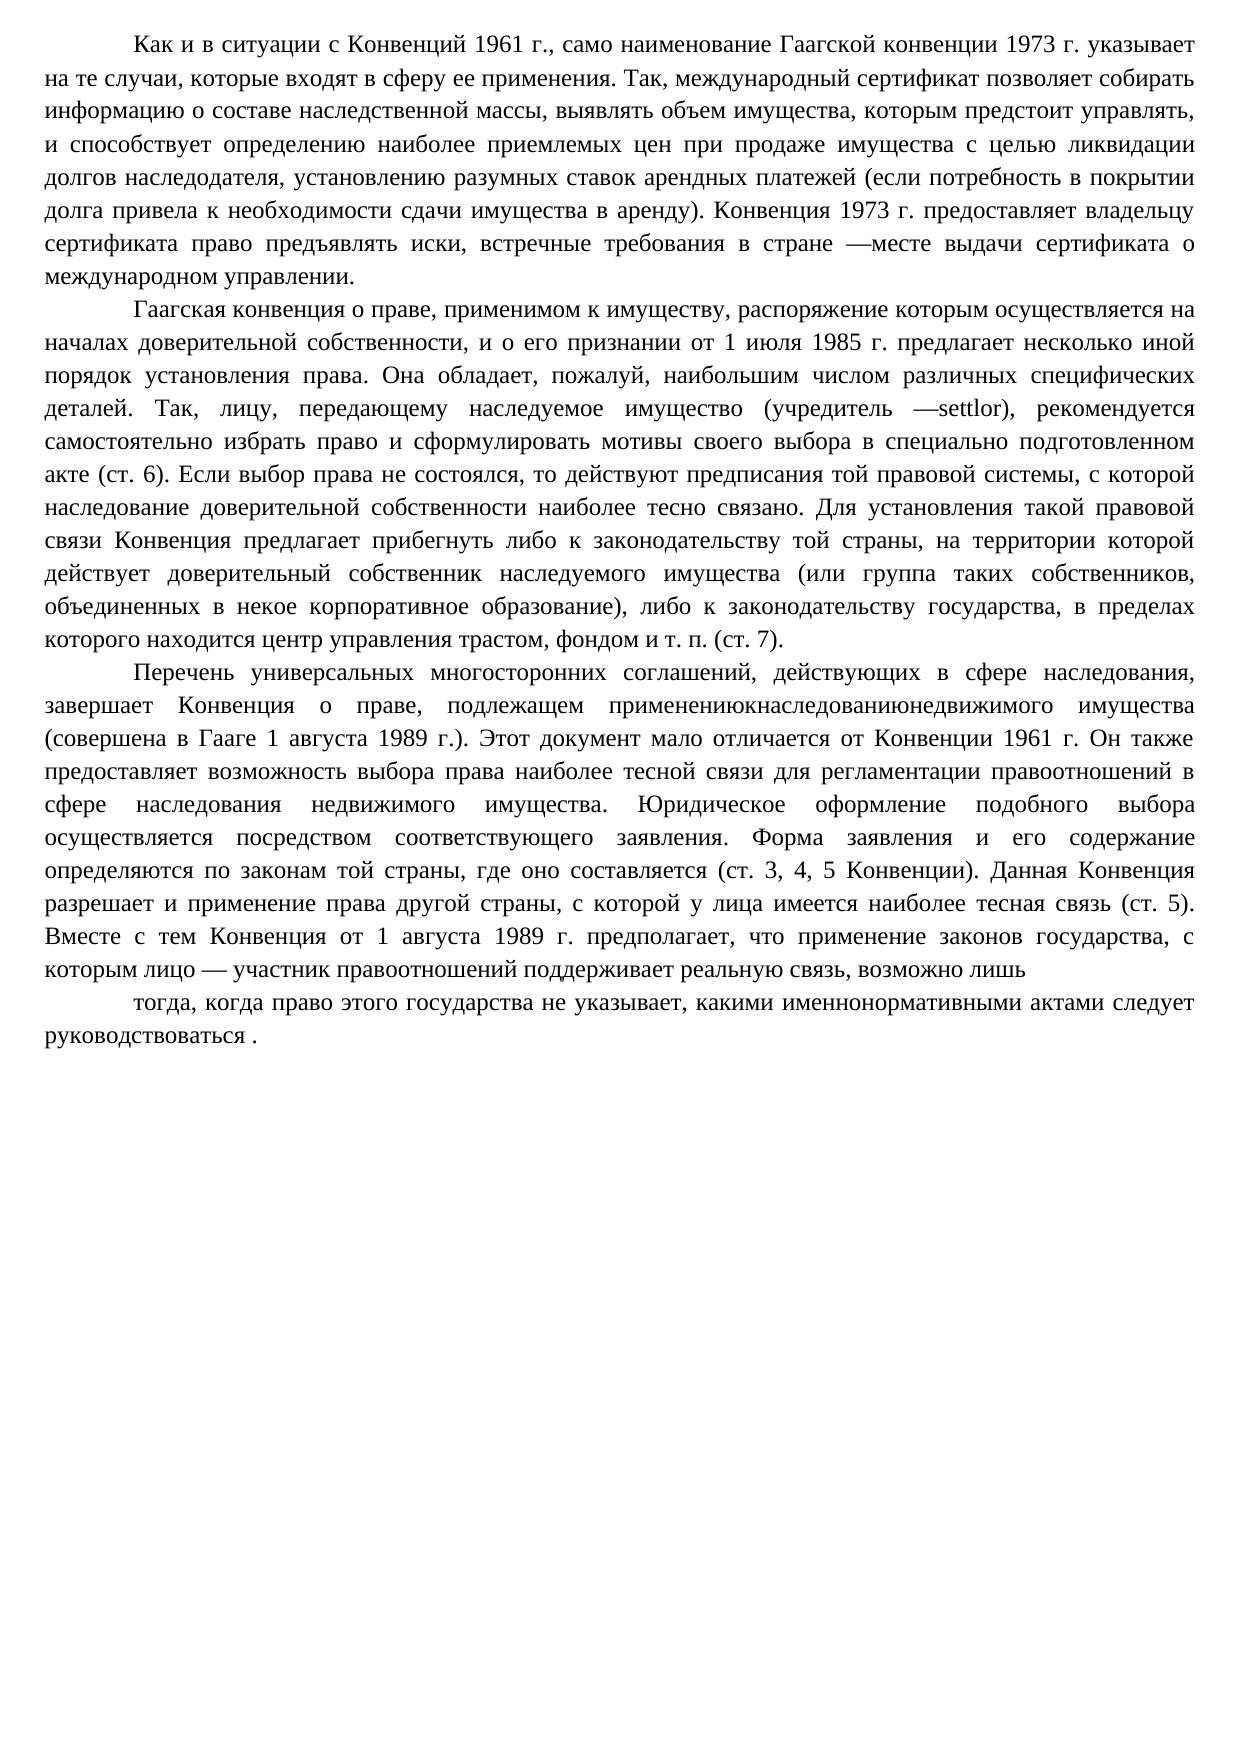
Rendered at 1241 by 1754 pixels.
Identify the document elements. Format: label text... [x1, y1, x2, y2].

text Как и в ситуации с Конвенций 1961 г., само наименование Гаагской конвенции 1973 г. указывает на те случаи, которые входят в сферу ее применения. Так, международный сертификат позволяет собирать информацию о составе наследственной массы, выявлять объем имущества, которым предстоит управлять, и способствует определению наиболее приемлемых цен при продаже имущества с целью ликвидации долгов наследодателя, установлению разумных ставок арендных платежей (если потребность в покрытии долга привела к необходимости сдачи имущества в аренду). Конвенция 1973 г. предоставляет владельцу сертификата право предъявлять иски, встречные требования в стране —месте выдачи сертификата о международном управлении. [44, 29, 1196, 289]
text Перечень универсальных многосторонних соглашений, действующих в сфере наследования, завершает Конвенция о праве, подлежащем применениюкнаследованиюнедвижимого имущества (совершена в Гааге 1 августа 1989 г.). Этот документ мало отличается от Конвенции 1961 г. Он также предоставляет возможность выбора права наиболее тесной связи для регламентации правоотношений в сфере наследования недвижимого имущества. Юридическое оформление подобного выбора осуществляется посредством соответствующего заявления. Форма заявления и его содержание определяются по законам той страны, где оно составляется (ст. 3, 4, 5 Конвенции). Данная Конвенция разрешает и применение права другой страны, с которой у лица имеется наиболее тесная связь (ст. 5). Вместе с тем Конвенция от 1 августа 1989 г. предполагает, что применение законов государства, с которым лицо — участник правоотношений поддерживает реальную связь, возможно лишь [44, 657, 1196, 983]
text тогда, когда право этого государства не указывает, какими именнонормативными актами следует руководствоваться . [44, 987, 1196, 1049]
text Гаагская конвенция о праве, применимом к имуществу, распоряжение которым осуществляется на началах доверительной собственности, и о его признании от 1 июля 1985 г. предлагает несколько иной порядок установления права. Она обладает, пожалуй, наибольшим числом различных специфических деталей. Так, лицу, передающему наследуемое имущество (учредитель —settlor), рекомендуется самостоятельно избрать право и сформулировать мотивы своего выбора в специально подготовленном акте (ст. 6). Если выбор права не состоялся, то действуют предписания той правовой системы, с которой наследование доверительной собственности наиболее тесно связано. Для установления такой правовой связи Конвенция предлагает прибегнуть либо к законодательству той страны, на территории которой действует доверительный собственник наследуемого имущества (или группа таких собственников, объединенных в некое корпоративное образование), либо к законодательству государства, в пределах которого находится центр управления трастом, фондом и т. п. (ст. 7). [44, 294, 1196, 653]
